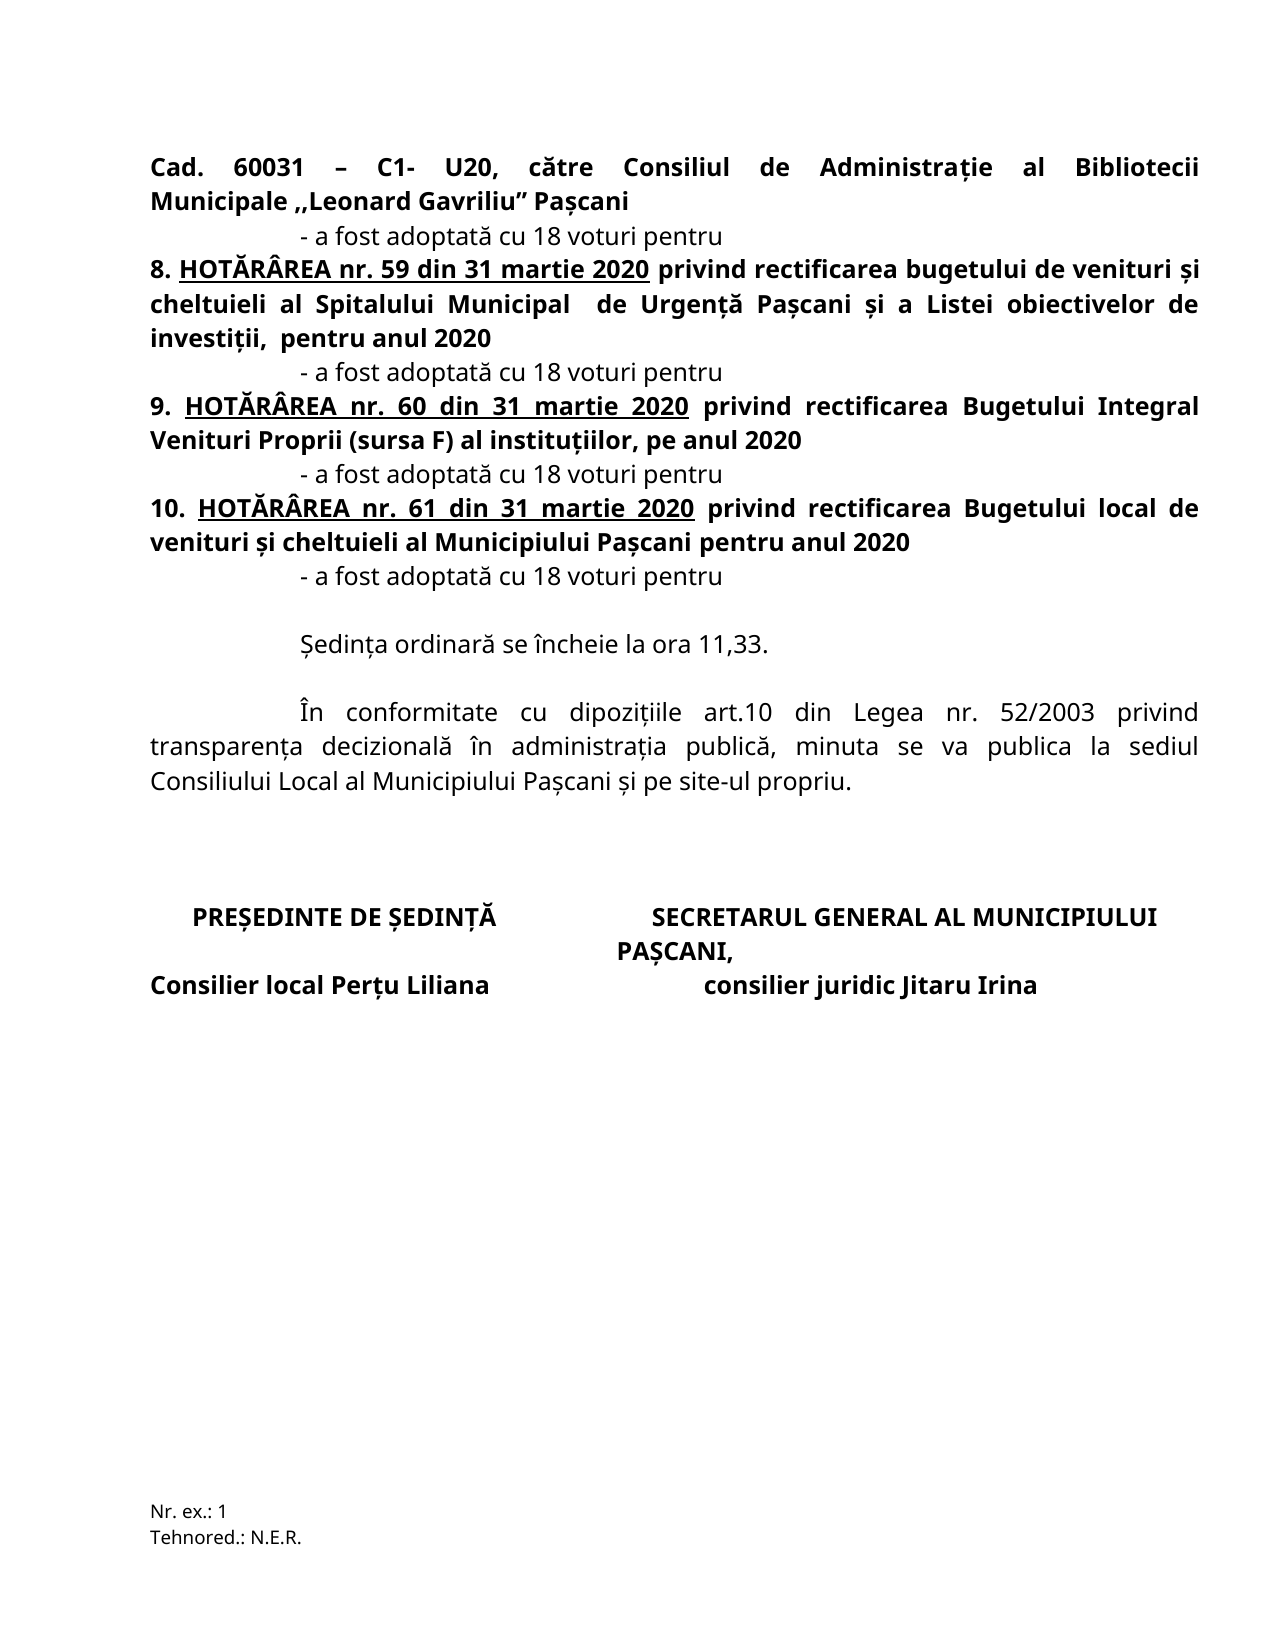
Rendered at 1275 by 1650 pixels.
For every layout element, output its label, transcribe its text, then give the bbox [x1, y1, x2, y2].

text 9. HOTĂRÂREA nr. 60 din 31 martie 2020 privind rectificarea Bugetului Integral Venituri Proprii (sursa F) al instituțiilor, pe anul 2020 [150, 388, 1200, 457]
text Ședința ordinară se încheie la ora 11,33. [150, 627, 1200, 661]
text În conformitate cu dipozițiile art.10 din Legea nr. 52/2003 privind transparența decizională în administrația publică, minuta se va publica la sediul Consiliului Local al Municipiului Pașcani și pe site-ul propriu. [150, 695, 1200, 797]
text PREȘEDINTE DE ȘEDINȚĂ SECRETARUL GENERAL AL MUNICIPIULUI PAȘCANI, [150, 899, 1200, 967]
text - a fost adoptată cu 18 voturi pentru [150, 457, 1200, 491]
text Consilier local Perțu Liliana consilier juridic Jitaru Irina [150, 967, 1200, 1002]
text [150, 150, 1200, 218]
text 8. HOTĂRÂREA nr. 59 din 31 martie 2020 privind rectificarea bugetului de venituri și cheltuieli al Spitalului Municipal de Urgență Pașcani și a Listei obiectivelor de investiții, pentru anul 2020 [150, 252, 1200, 354]
text - a fost adoptată cu 18 voturi pentru [150, 354, 1200, 388]
text 10. HOTĂRÂREA nr. 61 din 31 martie 2020 privind rectificarea Bugetului local de venituri și cheltuieli al Municipiului Pașcani pentru anul 2020 [150, 491, 1200, 559]
text - a fost adoptată cu 18 voturi pentru [150, 218, 1200, 252]
text - a fost adoptată cu 18 voturi pentru [150, 559, 1200, 593]
